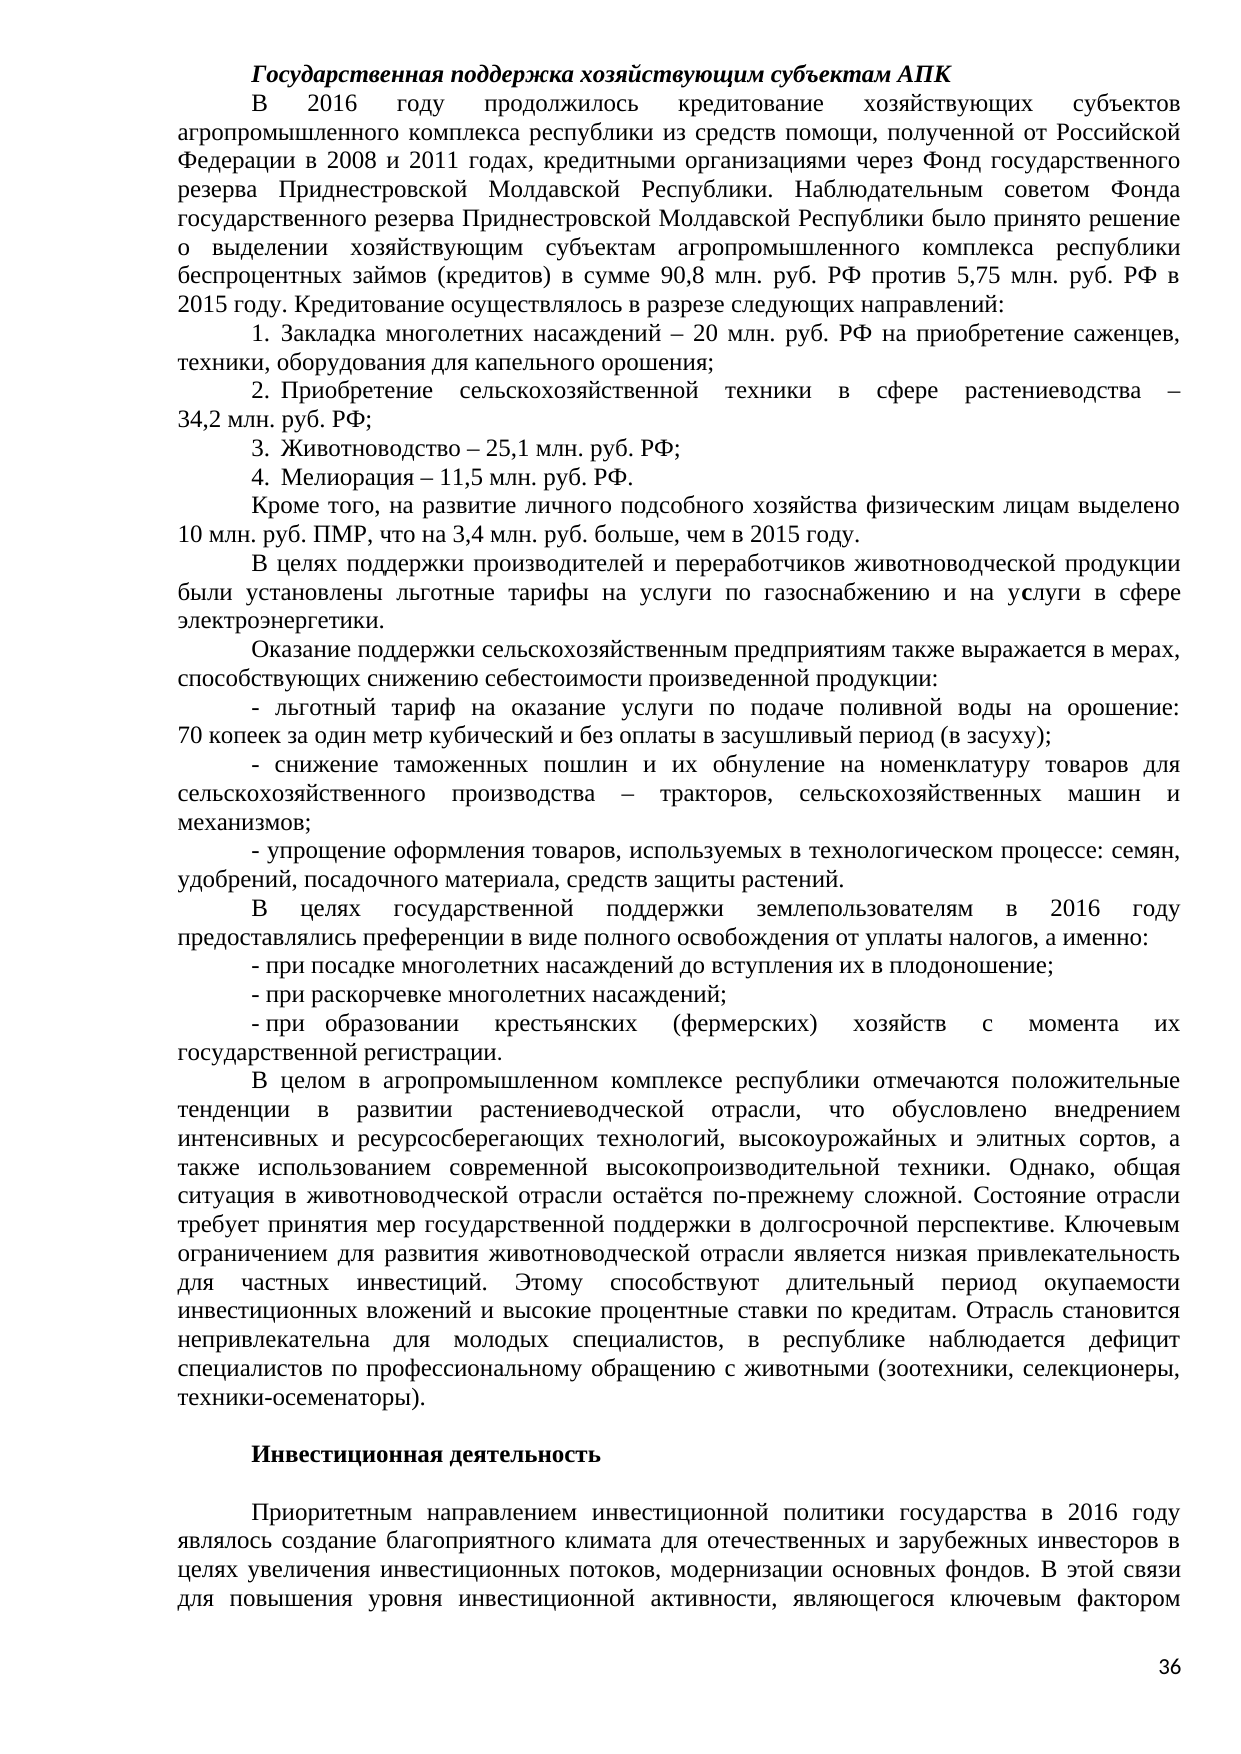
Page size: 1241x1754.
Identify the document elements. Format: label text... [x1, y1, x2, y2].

text Оказание поддержки сельскохозяйственным предприятиям также выражается в мерах, способствующих снижению себестоимости произведенной продукции: [177, 634, 1181, 692]
list Животноводство – 25,1 млн. руб. РФ; [177, 433, 1181, 462]
text В целях государственной поддержки землепользователям в 2016 году предоставлялись преференции в виде полного освобождения от уплаты налогов, а именно: [177, 893, 1181, 950]
text Инвестиционная деятельность [177, 1439, 1181, 1468]
text - снижение таможенных пошлин и их обнуление на номенклатуру товаров для сельскохозяйственного производства – тракторов, сельскохозяйственных машин и механизмов; [177, 749, 1181, 835]
text В целях поддержки производителей и переработчиков животноводческой продукции были установлены льготные тарифы на услуги по газоснабжению и на услуги в сфере электроэнергетики. [177, 548, 1181, 634]
text - упрощение оформления товаров, используемых в технологическом процессе: семян, удобрений, посадочного материала, средств защиты растений. [177, 835, 1181, 893]
text - при раскорчевке многолетних насаждений; [177, 979, 1181, 1008]
text - при посадке многолетних насаждений до вступления их в плодоношение; [177, 950, 1181, 979]
list Закладка многолетних насаждений – 20 млн. руб. РФ на приобретение саженцев, техники, оборудования для капельного орошения; [177, 318, 1181, 375]
text - при образовании крестьянских (фермерских) хозяйств с момента их государственной регистрации. [177, 1008, 1181, 1066]
text В целом в агропромышленном комплексе республики отмечаются положительные тенденции в развитии растениеводческой отрасли, что обусловлено внедрением интенсивных и ресурсосберегающих технологий, высокоурожайных и элитных сортов, а также использованием современной высокопроизводительной техники. Однако, общая ситуация в животноводческой отрасли остаётся по-прежнему сложной. Состояние отрасли требует принятия мер государственной поддержки в долгосрочной перспективе. Ключевым ограничением для развития животноводческой отрасли является низкая привлекательность для частных инвестиций. Этому способствуют длительный период окупаемости инвестиционных вложений и высокие процентные ставки по кредитам. Отрасль становится непривлекательна для молодых специалистов, в республике наблюдается дефицит специалистов по профессиональному обращению с животными (зоотехники, селекционеры, техники-осеменаторы). [177, 1066, 1181, 1411]
list Приобретение сельскохозяйственной техники в сфере растениеводства –34,2 млн. руб. РФ; [177, 375, 1181, 433]
text Государственная поддержка хозяйствующим субъектам АПК [177, 59, 1181, 88]
text Кроме того, на развитие личного подсобного хозяйства физическим лицам выделено 10 млн. руб. ПМР, что на 3,4 млн. руб. больше, чем в 2015 году. [177, 490, 1181, 548]
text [177, 1497, 1181, 1612]
list Мелиорация – 11,5 млн. руб. РФ. [177, 462, 1181, 490]
text В 2016 году продолжилось кредитование хозяйствующих субъектов агропромышленного комплекса республики из средств помощи, полученной от Российской Федерации в 2008 и 2011 годах, кредитными организациями через Фонд государственного резерва Приднестровской Молдавской Республики. Наблюдательным советом Фонда государственного резерва Приднестровской Молдавской Республики было принято решение о выделении хозяйствующим субъектам агропромышленного комплекса республики беспроцентных займов (кредитов) в сумме 90,8 млн. руб. РФ против 5,75 млн. руб. РФ в 2015 году. Кредитование осуществлялось в разрезе следующих направлений: [177, 88, 1181, 318]
text - льготный тариф на оказание услуги по подаче поливной воды на орошение: 70 копеек за один метр кубический и без оплаты в засушливый период (в засуху); [177, 692, 1181, 749]
